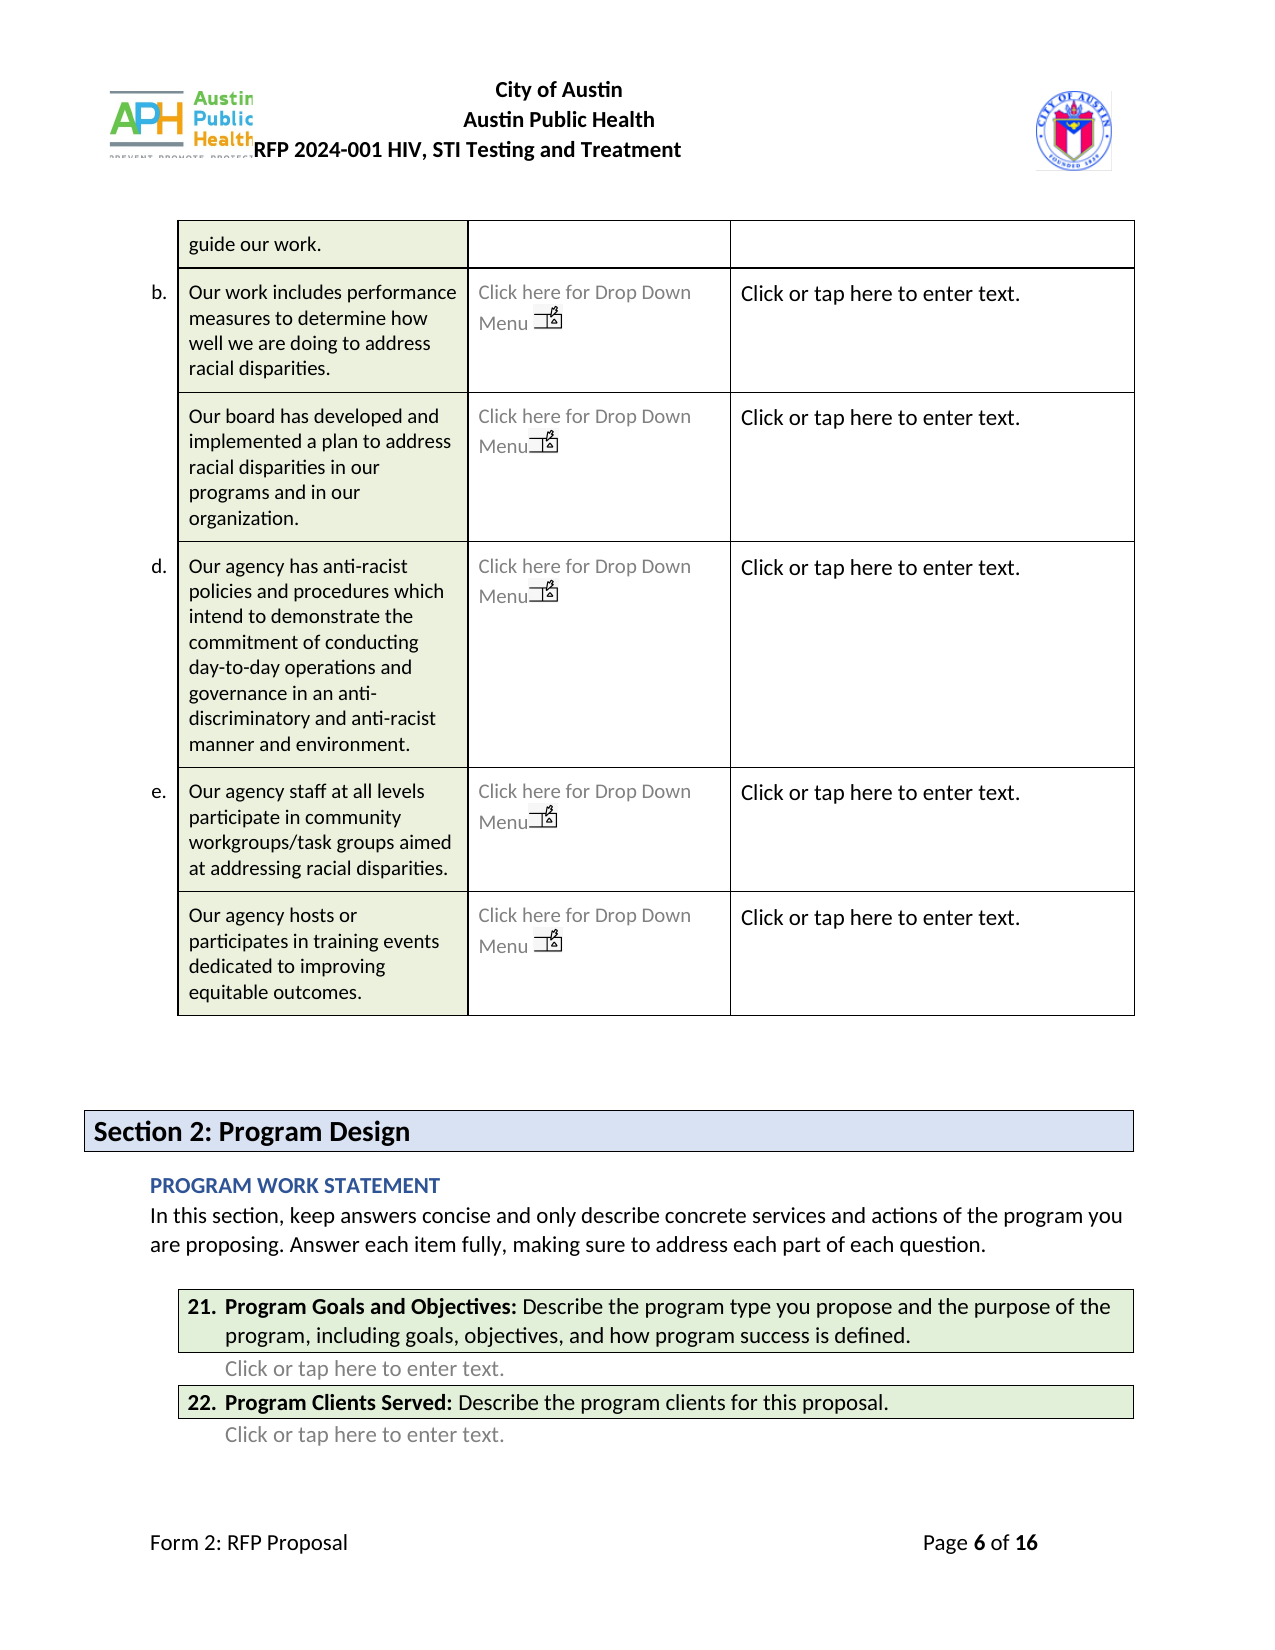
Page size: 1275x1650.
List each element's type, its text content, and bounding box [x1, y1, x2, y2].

table_cell [469, 892, 730, 1015]
table_cell We have access to data on racial/ethnic disparities to guide our work. [179, 221, 467, 267]
table_cell Our agency staff at all levels participate in community workgroups/task groups aimed at addressing racial disparities. [179, 768, 467, 891]
table_cell [469, 393, 730, 541]
list In this section, keep answers concise and only describe concrete services and actions of the program you are proposing. Answer each item fully, making sure to address each part of each question. [150, 1201, 1125, 1258]
table_cell Our agency has anti-racist policies and procedures which intend to demonstrate the commitment of conducting day-to-day operations and governance in an anti-discriminatory and anti-racist manner and environment. [179, 542, 467, 767]
picture [533, 304, 563, 330]
picture [528, 803, 558, 829]
table_cell [469, 768, 730, 891]
text Section 2: Program Design [85, 1111, 1133, 1151]
picture [1036, 91, 1113, 172]
picture [528, 578, 559, 603]
table_cell [469, 221, 730, 267]
list Program Clients Served: Describe the program clients for this proposal. [179, 1386, 1133, 1418]
list PROGRAM WORK STATEMENT [150, 1171, 1125, 1199]
picture [528, 428, 559, 454]
picture [533, 927, 563, 953]
table_cell [469, 269, 730, 391]
table_cell Our agency hosts or participates in training events dedicated to improving equitable outcomes. [179, 892, 467, 1015]
table_cell Our work includes performance measures to determine how well we are doing to address racial disparities. [179, 269, 467, 391]
picture [108, 91, 253, 157]
table_cell Our board has developed and implemented a plan to address racial disparities in our programs and in our organization. [179, 393, 467, 541]
list Program Goals and Objectives: Describe the program type you propose and the purpose of the program, including goals, objectives, and how program success is defined. [179, 1290, 1133, 1352]
table_cell [469, 542, 730, 767]
